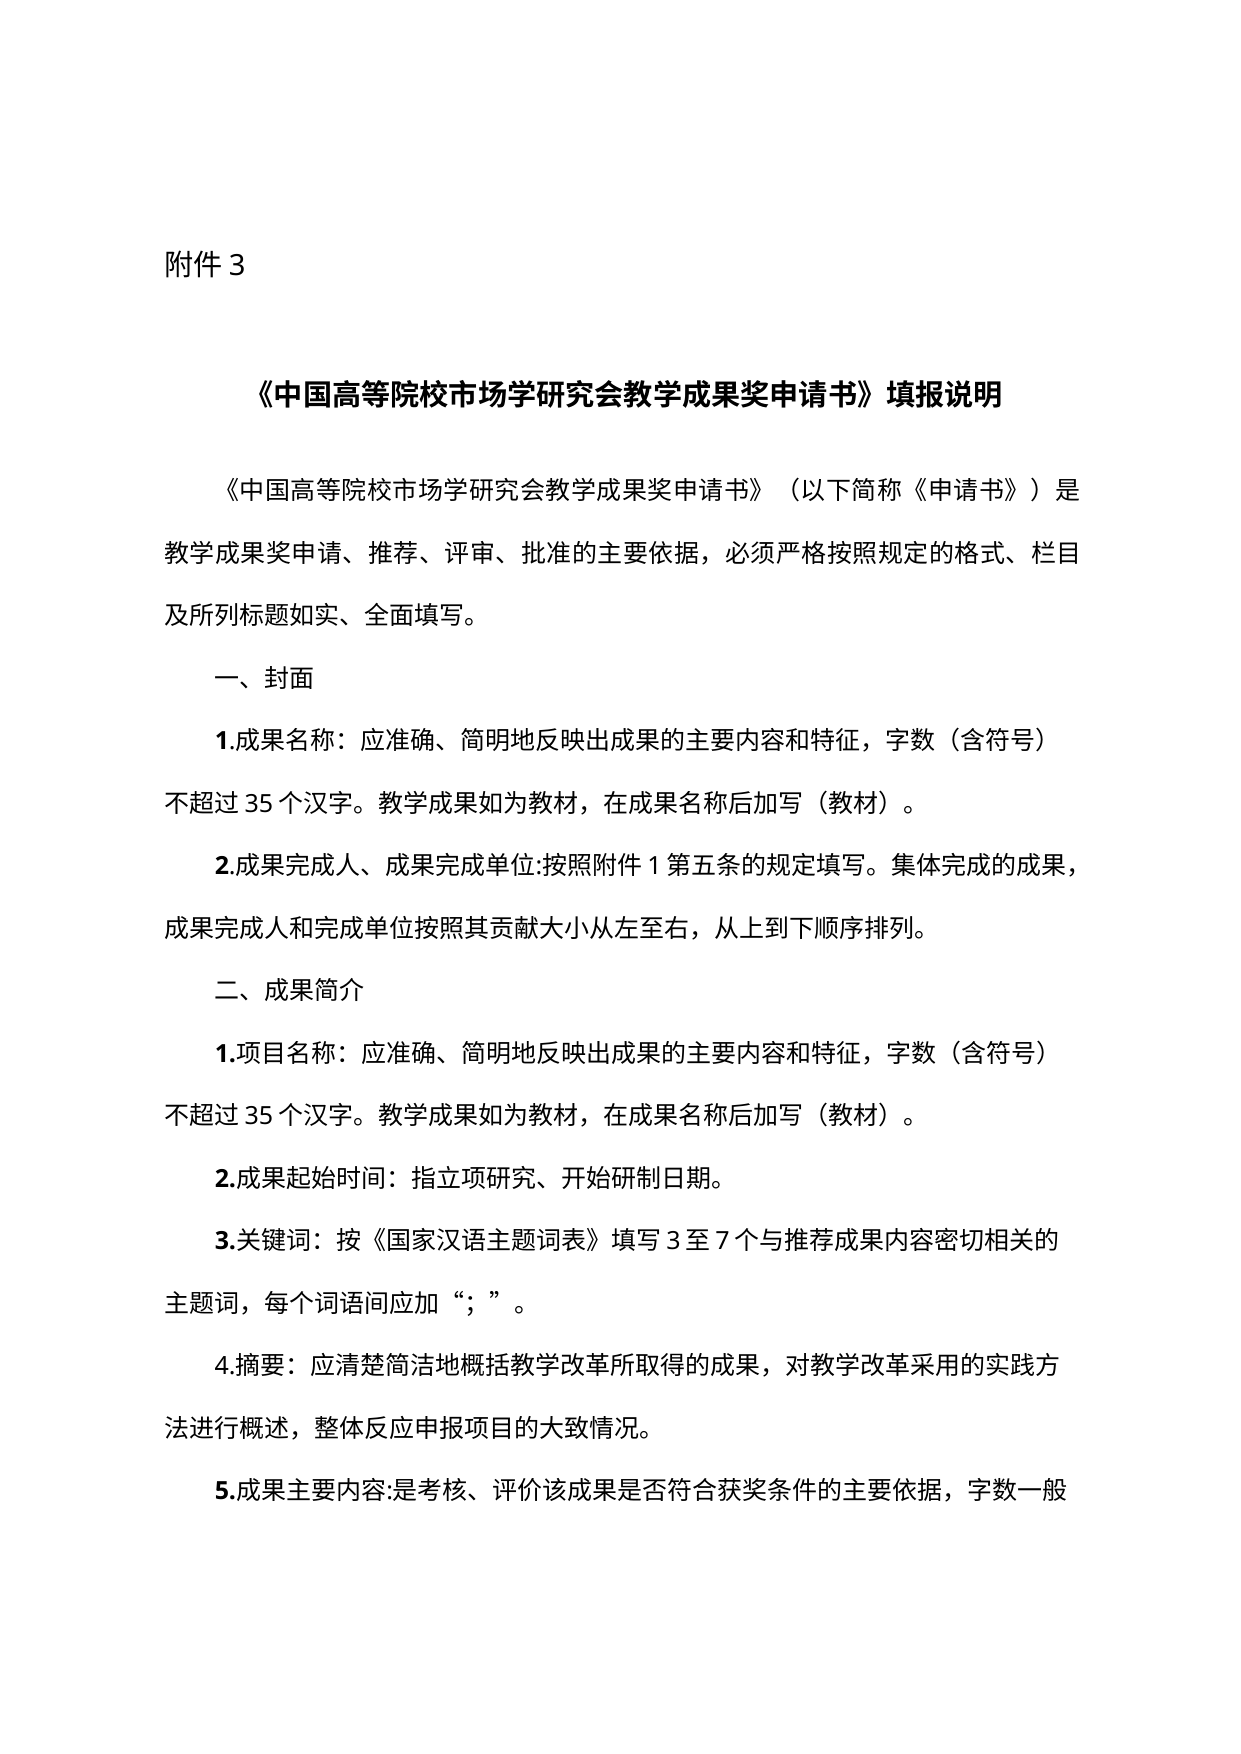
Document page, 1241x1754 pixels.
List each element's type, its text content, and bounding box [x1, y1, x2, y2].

text 2.成果完成人、成果完成单位:按照附件1第五条的规定填写。集体完成的成果，成果完成人和完成单位按照其贡献大小从左至右，从上到下顺序排列。 [164, 824, 1083, 949]
text 二、成果简介 [164, 949, 1083, 1012]
text 3.关键词：按《国家汉语主题词表》填写3至7个与推荐成果内容密切相关的主题词，每个词语间应加“；”。 [164, 1199, 1083, 1324]
text 附件3 [164, 231, 1068, 296]
text 2.成果起始时间：指立项研究、开始研制日期。 [164, 1137, 1083, 1199]
text 1.成果名称：应准确、简明地反映出成果的主要内容和特征，字数（含符号）不超过35个汉字。教学成果如为教材，在成果名称后加写（教材）。 [164, 699, 1083, 824]
text 一、封面 [164, 637, 1083, 699]
text 《中国高等院校市场学研究会教学成果奖申请书》（以下简称《申请书》）是教学成果奖申请、推荐、评审、批准的主要依据，必须严格按照规定的格式、栏目及所列标题如实、全面填写。 [164, 449, 1083, 637]
text 《中国高等院校市场学研究会教学成果奖申请书》填报说明 [164, 361, 1083, 417]
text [164, 1449, 1083, 1512]
text 4.摘要：应清楚简洁地概括教学改革所取得的成果，对教学改革采用的实践方法进行概述，整体反应申报项目的大致情况。 [164, 1324, 1083, 1449]
text 1.项目名称：应准确、简明地反映出成果的主要内容和特征，字数（含符号）不超过35个汉字。教学成果如为教材，在成果名称后加写（教材）。 [164, 1012, 1083, 1137]
